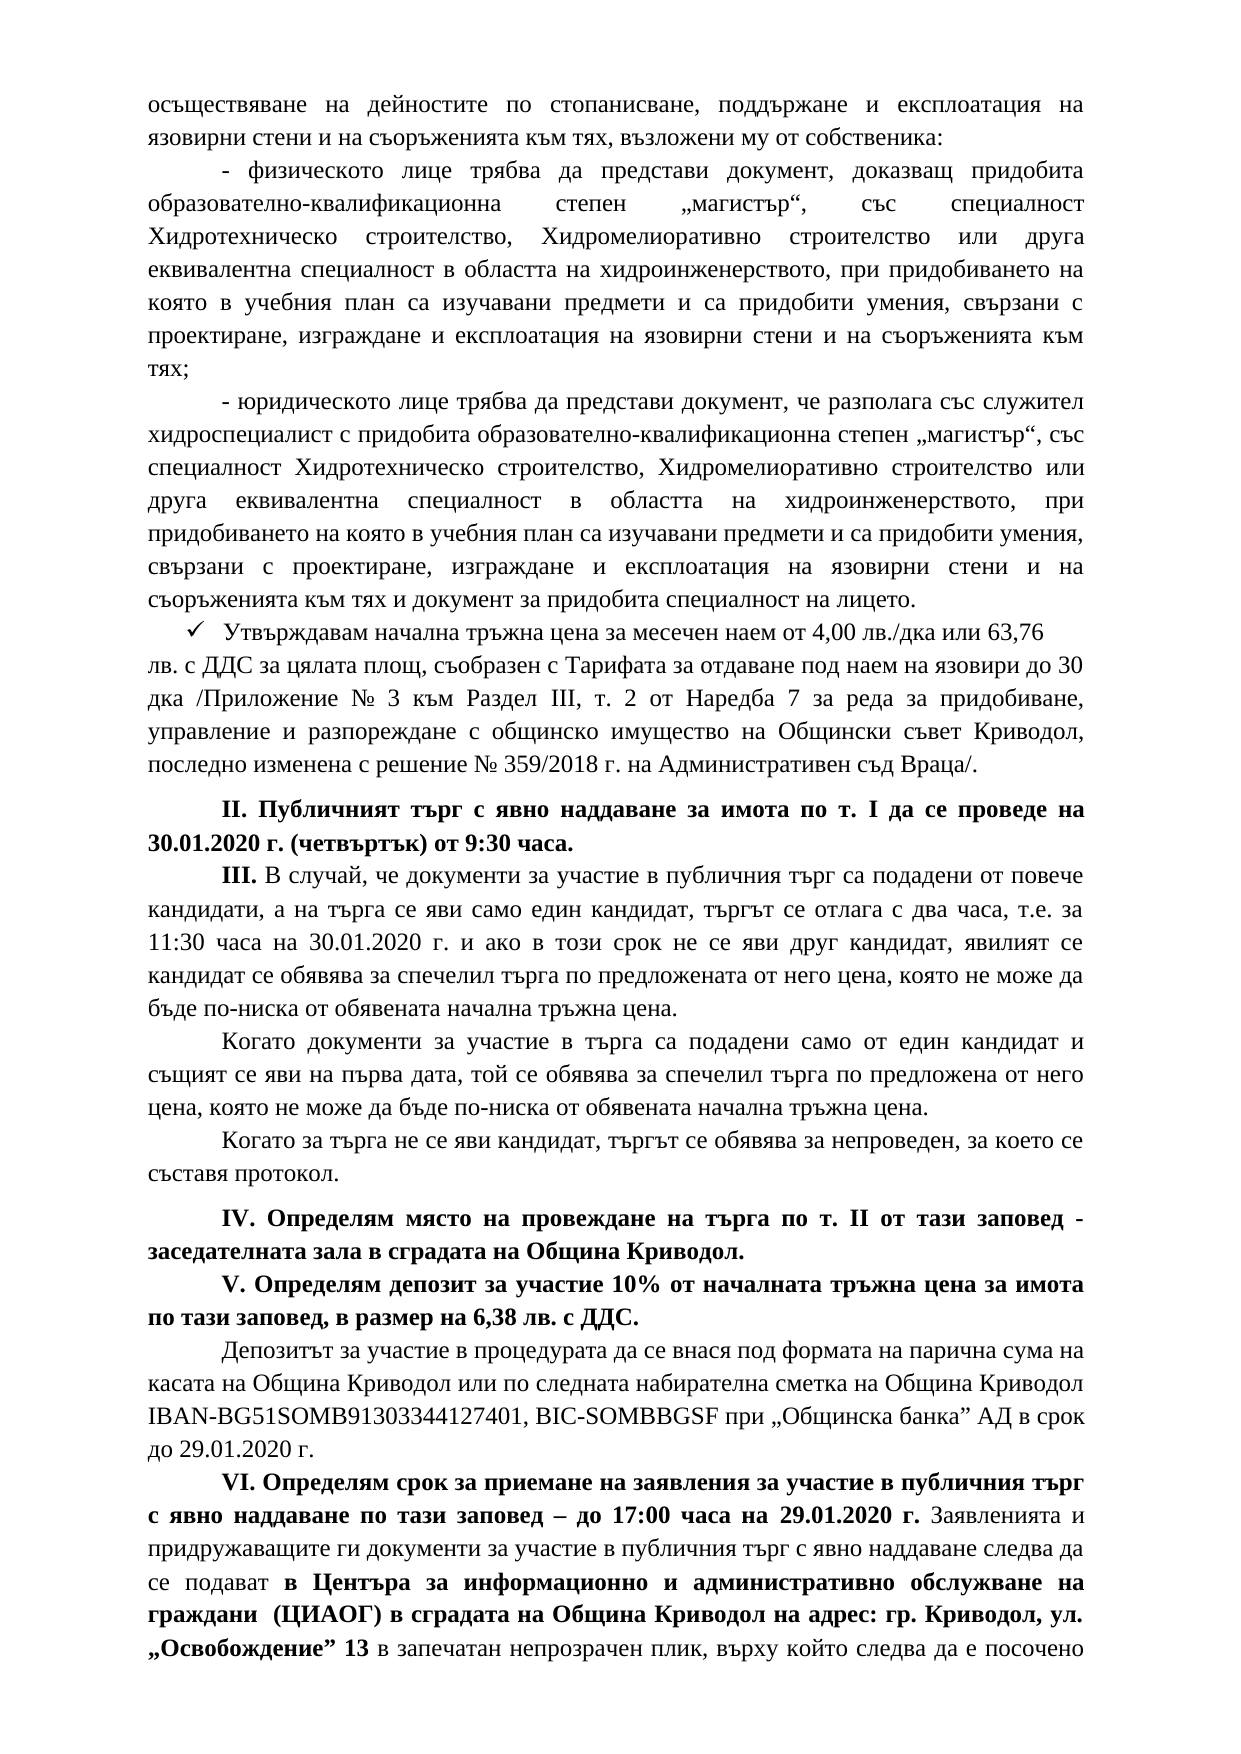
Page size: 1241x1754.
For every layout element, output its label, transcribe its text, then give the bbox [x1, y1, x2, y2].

text Депозитът за участие в процедурата да се внася под формата на парична сума на касата на Община Криводол или по следната набирателна сметка на Община Криводол IBAN-BG51SOMB91303344127401, BIC-SOMBBGSF при „Общинска банка” АД в срок до 29.01.2020 г. [148, 1335, 1085, 1463]
text Когато за търга не се яви кандидат, търгът се обявява за непроведен, за което се съставя протокол. [148, 1125, 1085, 1187]
text ІІ. Публичният търг с явно наддаване за имота по т. I да се проведе на 30.01.2020 г. (четвъртък) от 9:30 часа. [148, 794, 1085, 856]
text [148, 89, 1085, 150]
text ІІІ. В случай, че документи за участие в публичния търг са подадени от повече кандидати, а на търга се яви само един кандидат, търгът се отлага с два часа, т.е. за 11:30 часа на 30.01.2020 г. и ако в този срок не се яви друг кандидат, явилият се кандидат се обявява за спечелил търга по предложената от него цена, която не може да бъде по-ниска от обявената начална тръжна цена. [148, 861, 1085, 1021]
list Утвърждавам начална тръжна цена за месечен наем от 4,00 лв./дка или 63,76 [185, 617, 1085, 646]
text Когато документи за участие в търга са подадени само от един кандидат и същият се яви на първа дата, той се обявява за спечелил търга по предложена от него цена, която не може да бъде по-ниска от обявената начална тръжна цена. [148, 1026, 1085, 1121]
text V. Определям депозит за участие 10% от началната тръжна цена за имота по тази заповед, в размер на 6,38 лв. с ДДС. [148, 1269, 1085, 1331]
text - юридическото лице трябва да представи документ, че разполага със служител хидроспециалист с придобита образователно-квалификационна степен „магистър“, със специалност Хидротехническо строителство, Хидромелиорaтивно строителство или друга еквивалентна специалност в областта на хидроинженерството, при придобиването на която в учебния план са изучавани предмети и са придобити умения, свързани с проектиране, изграждане и експлоатация на язовирни стени и на съоръженията към тях и документ за придобита специалност на лицето. [148, 386, 1085, 613]
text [148, 1467, 1085, 1661]
text лв. с ДДС за цялата площ, съобразен с Тарифата за отдаване под наем на язовири до 30 дка /Приложение № 3 към Раздел III, т. 2 от Наредба 7 за реда за придобиване, управление и разпореждане с общинско имущество на Общински съвет Криводол, последно изменена с решение № 359/2018 г. на Административен съд Враца/. [148, 650, 1085, 778]
text ІV. Определям място на провеждане на търга по т. ІІ от тази заповед - заседателната зала в сградата на Община Криводол. [148, 1203, 1085, 1265]
text - физическото лице трябва да представи документ, доказващ придобита образователно-квалификационна степен „магистър“, със специалност Хидротехническо строителство, Хидромелиоративно строителство или друга еквивалентна специалност в областта на хидроинженерството, при придобиването на която в учебния план са изучавани предмети и са придобити умения, свързани с проектиране, изграждане и експлоатация на язовирни стени и на съоръженията към тях; [148, 155, 1085, 382]
